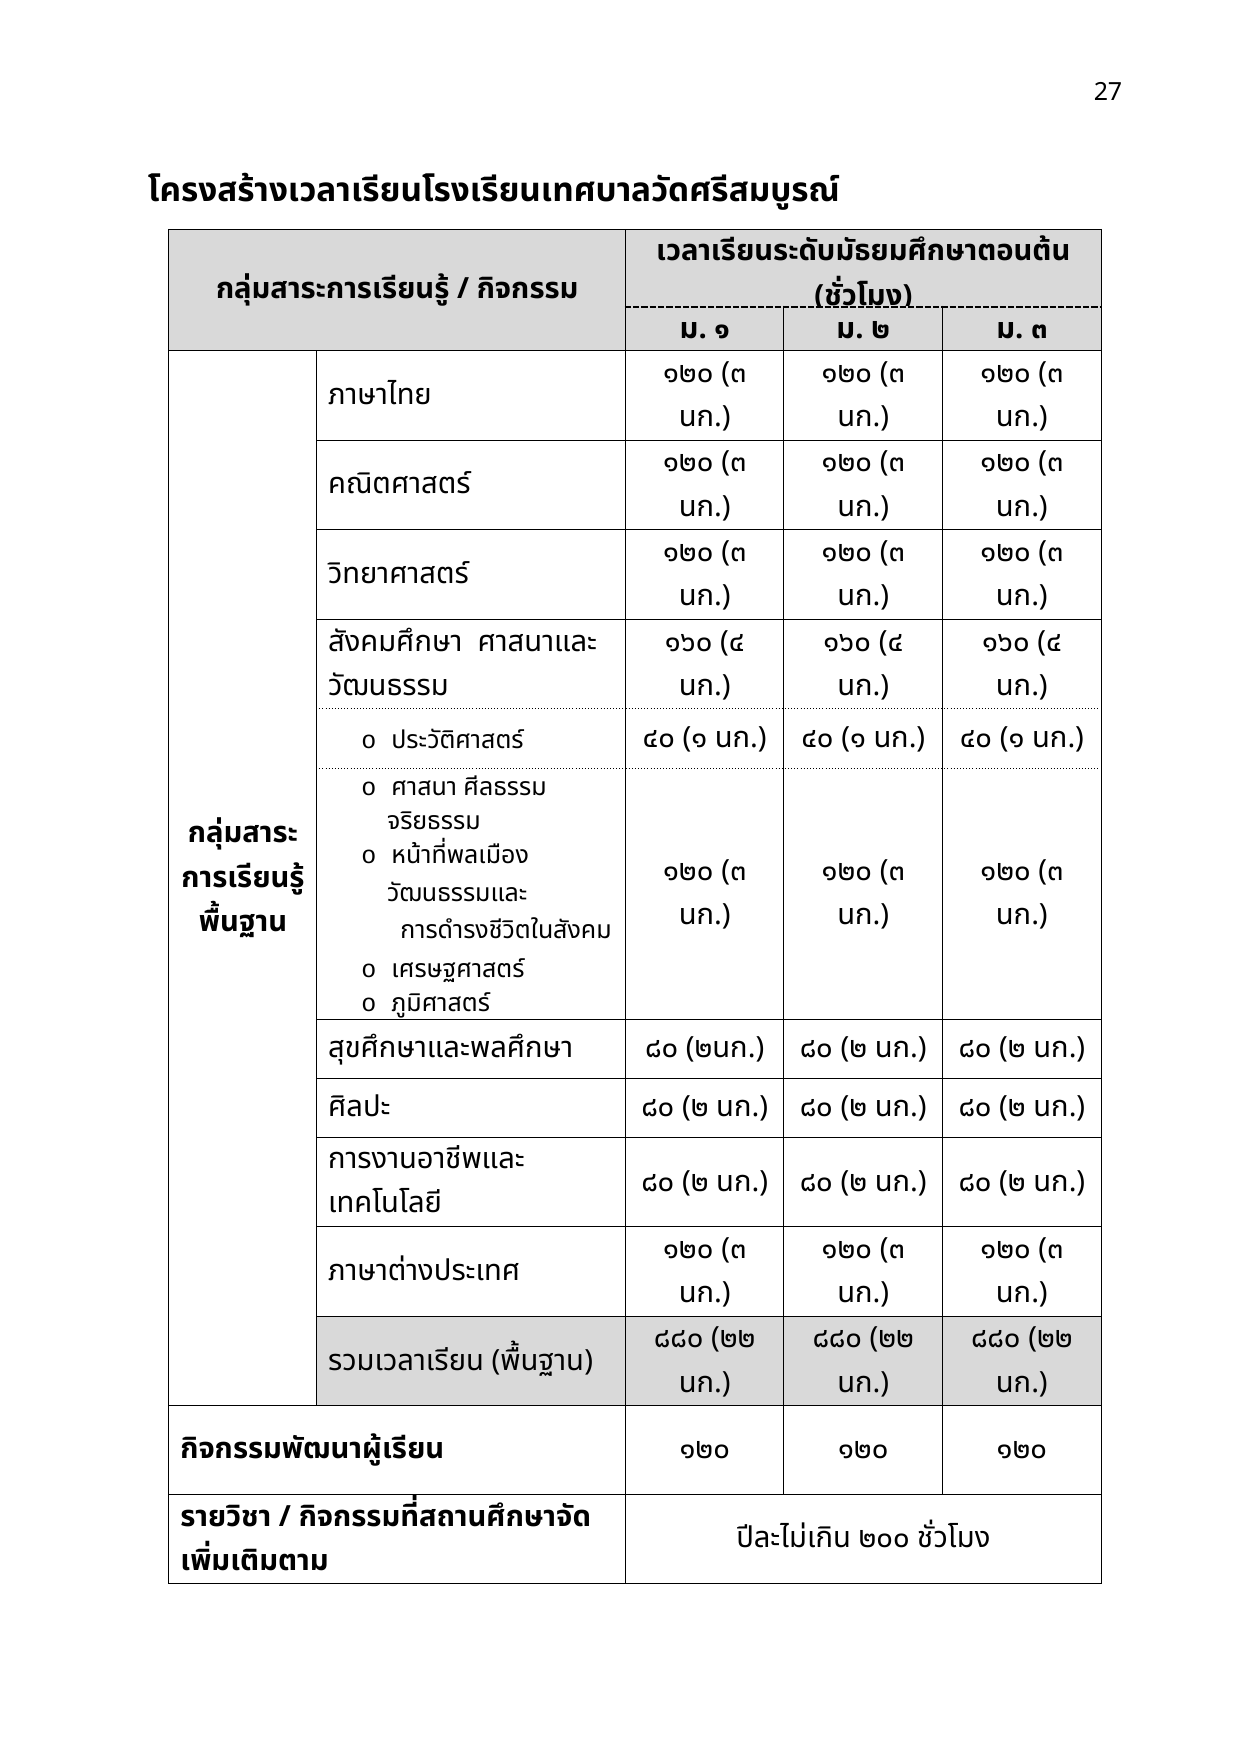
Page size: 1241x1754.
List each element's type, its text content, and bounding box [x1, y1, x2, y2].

table_cell ๘๘๐ (๒๒ นก.) [626, 1317, 783, 1405]
table_cell ๑๒๐ (๓ นก.) [784, 441, 942, 529]
table_cell ๑๒๐ (๓ นก.) [943, 351, 1101, 439]
table_cell ม. ๑ [626, 306, 783, 350]
table_cell ๑๒๐ (๓ นก.) [626, 530, 783, 619]
table_cell ๑๒๐ [626, 1406, 783, 1494]
table_cell ภาษาไทย [317, 351, 625, 439]
table_cell ๘๐ (๒ นก.) [626, 1138, 783, 1226]
table_cell ๘๐ (๒ นก.) [943, 1079, 1101, 1137]
table_cell ๑๒๐ (๓ นก.) [943, 1227, 1101, 1316]
table_cell คณิตศาสตร์ [317, 441, 625, 529]
table_cell ๘๐ (๒ นก.) [943, 1020, 1101, 1078]
table_cell ม. ๓ [943, 306, 1101, 350]
table_cell กิจกรรมพัฒนาผู้เรียน [169, 1406, 625, 1494]
table_cell ๑๖๐ (๔ นก.) [943, 620, 1101, 708]
table_cell ๑๖๐ (๔ นก.) [784, 620, 942, 708]
table_cell ๘๐ (๒ นก.) [784, 1138, 942, 1226]
table_cell สุขศึกษาและพลศึกษา [317, 1020, 625, 1078]
table_cell ๑๒๐ (๓ นก.) [626, 1227, 783, 1316]
table_cell ๘๐ (๒นก.) [626, 1020, 783, 1078]
table_cell กลุ่มสาระ การเรียนรู้พื้นฐาน [169, 351, 316, 1405]
table_cell ๘๐ (๒ นก.) [626, 1079, 783, 1137]
table_cell ๑๒๐ (๓ นก.) [626, 441, 783, 529]
table_cell ศาสนา ศีลธรรม จริยธรรม หน้าที่พลเมือง วัฒนธรรมและ การดำรงชีวิตในสังคม เศรษฐศาสตร์ ภูมิศาสตร์ [317, 768, 625, 1019]
table_cell ๑๒๐ (๓ นก.) [626, 351, 783, 439]
table_cell ๑๒๐ (๓ นก.) [943, 768, 1101, 1019]
table_header กลุ่มสาระการเรียนรู้ / กิจกรรม [169, 230, 625, 350]
text โครงสร้างเวลาเรียนโรงเรียนเทศบาลวัดศรีสมบูรณ์ [148, 166, 1122, 216]
table_cell ๔๐ (๑ นก.) [784, 708, 942, 767]
table_header เวลาเรียนระดับมัธยมศึกษาตอนต้น (ชั่วโมง) [626, 230, 1101, 306]
table_cell ๘๐ (๒ นก.) [784, 1020, 942, 1078]
table_cell ๑๒๐ (๓ นก.) [943, 530, 1101, 619]
table_cell สังคมศึกษา ศาสนาและวัฒนธรรม [317, 620, 625, 708]
table_cell วิทยาศาสตร์ [317, 530, 625, 619]
table_cell ๑๒๐ [784, 1406, 942, 1494]
table_cell ๑๒๐ (๓ นก.) [784, 530, 942, 619]
table_cell ปีละไม่เกิน ๒๐๐ ชั่วโมง [626, 1495, 1101, 1582]
table_cell การงานอาชีพและเทคโนโลยี [317, 1138, 625, 1226]
table_cell รวมเวลาเรียน (พื้นฐาน) [317, 1317, 625, 1405]
table_cell ม. ๒ [784, 306, 942, 350]
table_cell ๔๐ (๑ นก.) [626, 708, 783, 767]
table_cell ๑๖๐ (๔ นก.) [626, 620, 783, 708]
table_cell ๘๘๐ (๒๒ นก.) [943, 1317, 1101, 1405]
table_cell ภาษาต่างประเทศ [317, 1227, 625, 1316]
table_cell ๑๒๐ (๓ นก.) [784, 768, 942, 1019]
table_cell ๔๐ (๑ นก.) [943, 708, 1101, 767]
table_cell ๑๒๐ (๓ นก.) [943, 441, 1101, 529]
table_cell ๑๒๐ [943, 1406, 1101, 1494]
table_cell ๘๘๐ (๒๒ นก.) [784, 1317, 942, 1405]
table_cell ๘๐ (๒ นก.) [784, 1079, 942, 1137]
table_cell ๘๐ (๒ นก.) [943, 1138, 1101, 1226]
table_cell ๑๒๐ (๓ นก.) [784, 351, 942, 439]
table_cell ประวัติศาสตร์ [317, 708, 625, 767]
table_cell ๑๒๐ (๓ นก.) [784, 1227, 942, 1316]
table_cell รายวิชา / กิจกรรมที่สถานศึกษาจัดเพิ่มเติมตาม ความพร้อมและจุดเน้น [169, 1495, 625, 1582]
table_cell ๑๒๐ (๓ นก.) [626, 768, 783, 1019]
table_cell ศิลปะ [317, 1079, 625, 1137]
